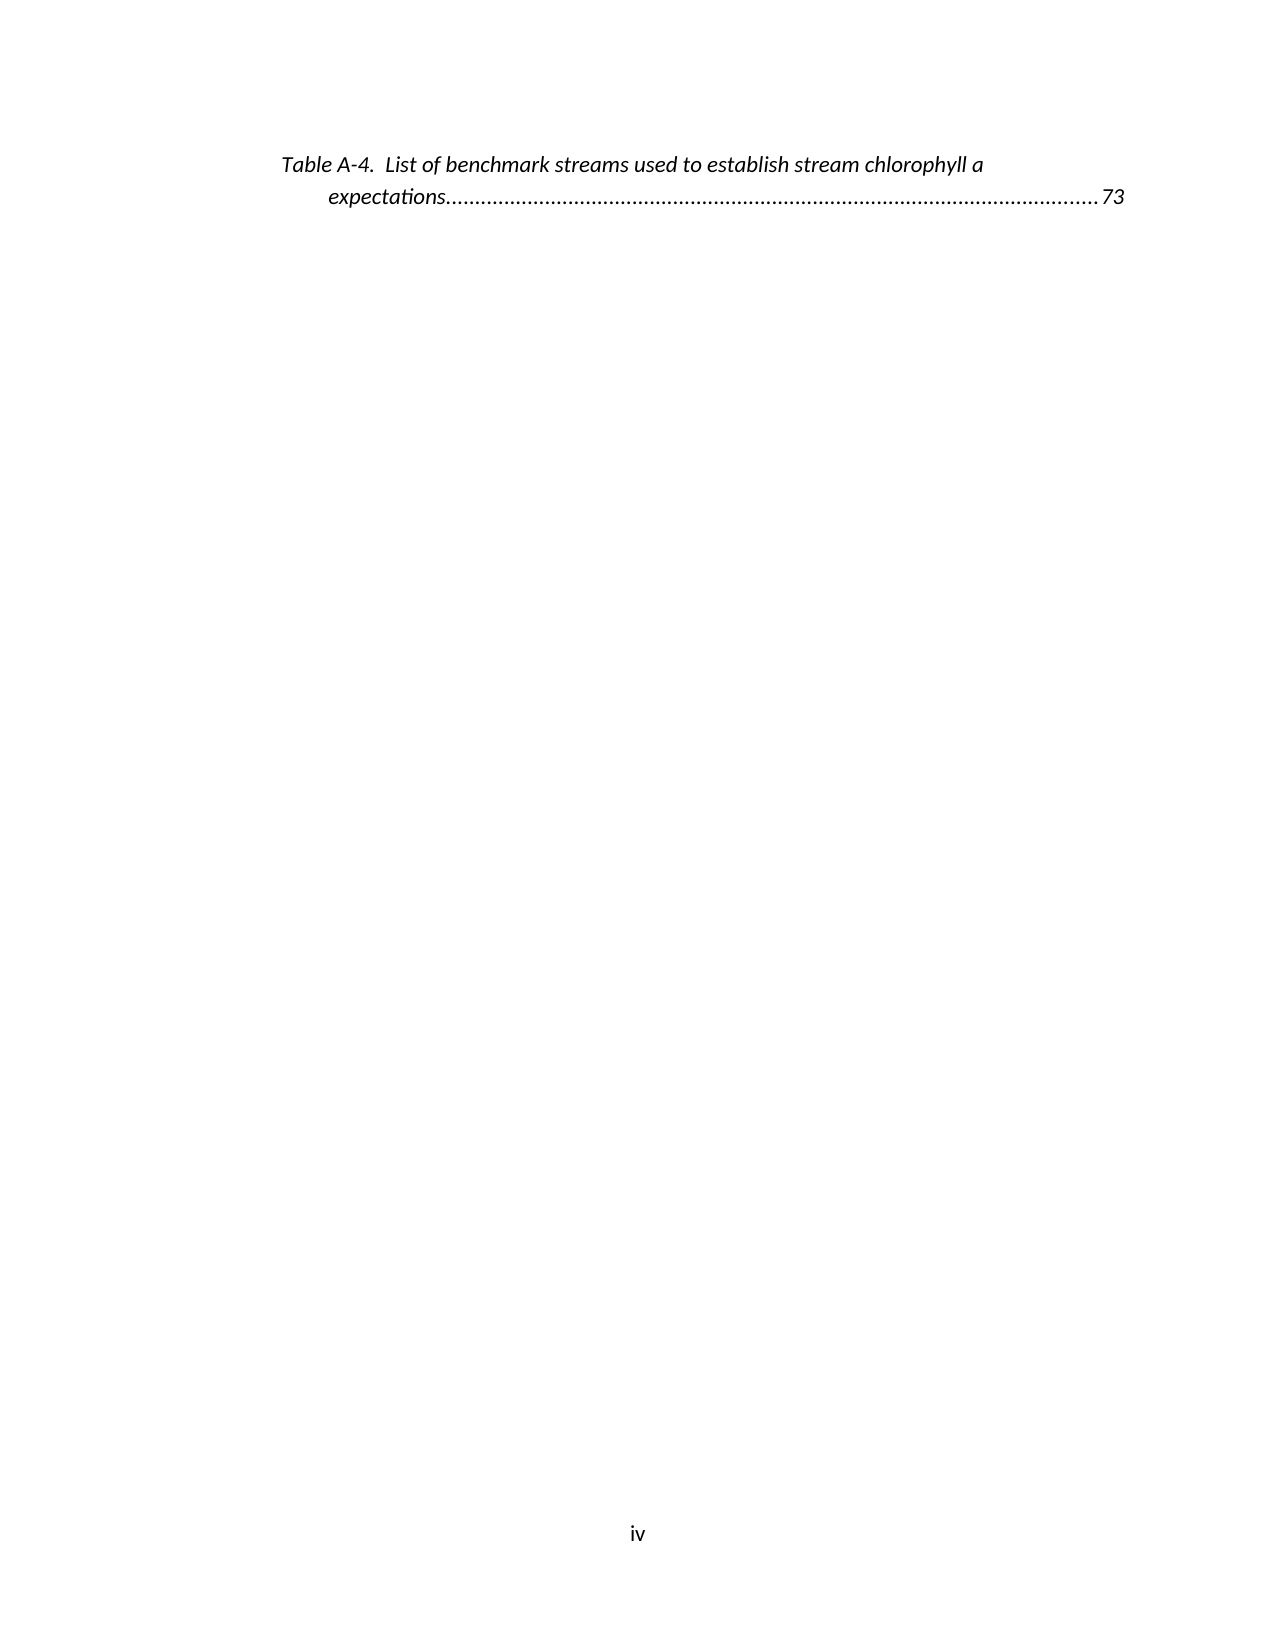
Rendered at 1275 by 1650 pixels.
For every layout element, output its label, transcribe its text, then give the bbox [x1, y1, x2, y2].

text Table A-4. List of benchmark streams used to establish stream chlorophyll a expectations. 73 [281, 150, 1035, 210]
